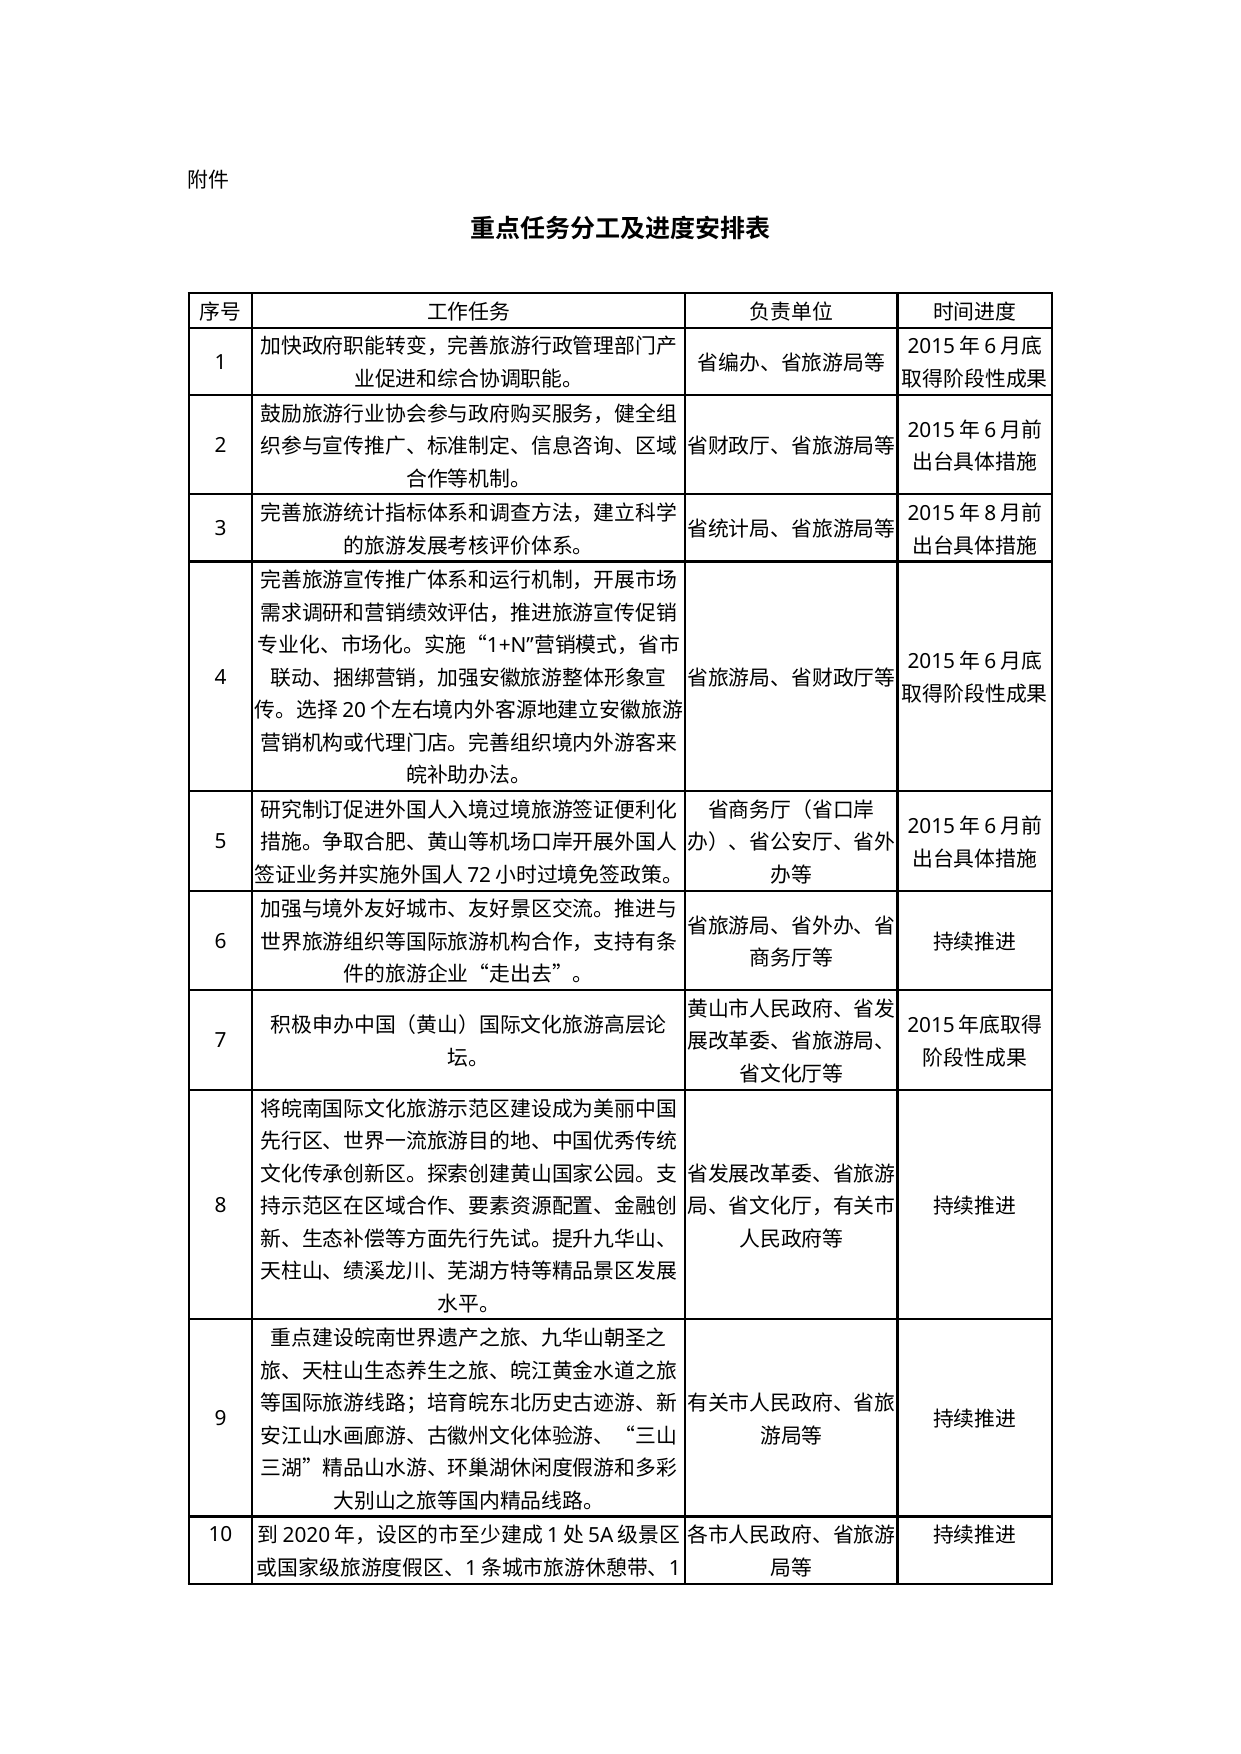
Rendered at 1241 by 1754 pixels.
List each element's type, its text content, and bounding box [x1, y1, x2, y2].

table_cell 省财政厅、省旅游局等 [686, 396, 896, 493]
text 重点任务分工及进度安排表 [187, 194, 1053, 259]
table_cell 3 [190, 495, 251, 560]
table_cell 省商务厅（省口岸办）、省公安厅、省外办等 [686, 792, 896, 889]
table_cell 加强与境外友好城市、友好景区交流。推进与世界旅游组织等国际旅游机构合作，支持有条件的旅游企业“走出去”。 [253, 892, 684, 989]
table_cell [253, 1518, 684, 1582]
table_cell 2015年6月前出台具体措施 [899, 396, 1051, 493]
table_cell 2015年6月底取得阶段性成果 [899, 563, 1051, 790]
table_cell 完善旅游统计指标体系和调查方法，建立科学的旅游发展考核评价体系。 [253, 495, 684, 560]
table_cell 5 [190, 792, 251, 889]
table_cell 省统计局、省旅游局等 [686, 495, 896, 560]
table_cell 持续推进 [899, 892, 1051, 989]
table_cell 有关市人民政府、省旅游局等 [686, 1320, 896, 1515]
table_cell 省编办、省旅游局等 [686, 329, 896, 394]
table_cell 省旅游局、省外办、省商务厅等 [686, 892, 896, 989]
table_cell 省发展改革委、省旅游局、省文化厅，有关市人民政府等 [686, 1091, 896, 1318]
table_cell 4 [190, 563, 251, 790]
table_cell 省旅游局、省财政厅等 [686, 563, 896, 790]
table_header 负责单位 [686, 294, 896, 327]
table_cell 2015年6月底取得阶段性成果 [899, 329, 1051, 394]
table_header 时间进度 [899, 294, 1051, 327]
table_cell 加快政府职能转变，完善旅游行政管理部门产业促进和综合协调职能。 [253, 329, 684, 394]
table_cell 2015年8月前出台具体措施 [899, 495, 1051, 560]
table_cell 完善旅游宣传推广体系和运行机制，开展市场需求调研和营销绩效评估，推进旅游宣传促销专业化、市场化。实施“1+N”营销模式，省市联动、捆绑营销，加强安徽旅游整体形象宣传。选择20个左右境内外客源地建立安徽旅游营销机构或代理门店。完善组织境内外游客来皖补助办法。 [253, 563, 684, 790]
table_cell 6 [190, 892, 251, 989]
table_cell 8 [190, 1091, 251, 1318]
table_cell 9 [190, 1320, 251, 1515]
table_cell 鼓励旅游行业协会参与政府购买服务，健全组织参与宣传推广、标准制定、信息咨询、区域合作等机制。 [253, 396, 684, 493]
table_header 工作任务 [253, 294, 684, 327]
table_cell 7 [190, 991, 251, 1089]
table_cell 1 [190, 329, 251, 394]
table_cell 积极申办中国（黄山）国际文化旅游高层论坛。 [253, 991, 684, 1089]
table_cell 持续推进 [899, 1320, 1051, 1515]
table_cell 研究制订促进外国人入境过境旅游签证便利化措施。争取合肥、黄山等机场口岸开展外国人签证业务并实施外国人72小时过境免签政策。 [253, 792, 684, 889]
table_cell 10 [190, 1518, 251, 1582]
table_cell 黄山市人民政府、省发展改革委、省旅游局、省文化厅等 [686, 991, 896, 1089]
table_cell 2015年底取得阶段性成果 [899, 991, 1051, 1089]
table_cell 将皖南国际文化旅游示范区建设成为美丽中国先行区、世界一流旅游目的地、中国优秀传统文化传承创新区。探索创建黄山国家公园。支持示范区在区域合作、要素资源配置、金融创新、生态补偿等方面先行先试。提升九华山、天柱山、绩溪龙川、芜湖方特等精品景区发展水平。 [253, 1091, 684, 1318]
text 附件 [187, 162, 1053, 194]
table_cell 2 [190, 396, 251, 493]
table_cell 重点建设皖南世界遗产之旅、九华山朝圣之旅、天柱山生态养生之旅、皖江黄金水道之旅等国际旅游线路；培育皖东北历史古迹游、新安江山水画廊游、古徽州文化体验游、“三山三湖”精品山水游、环巢湖休闲度假游和多彩大别山之旅等国内精品线路。 [253, 1320, 684, 1515]
table_header 序号 [190, 294, 251, 327]
table_cell 各市人民政府、省旅游局等 [686, 1518, 896, 1582]
table_cell 2015年6月前出台具体措施 [899, 792, 1051, 889]
table_cell 持续推进 [899, 1091, 1051, 1318]
table_cell 持续推进 [899, 1518, 1051, 1582]
